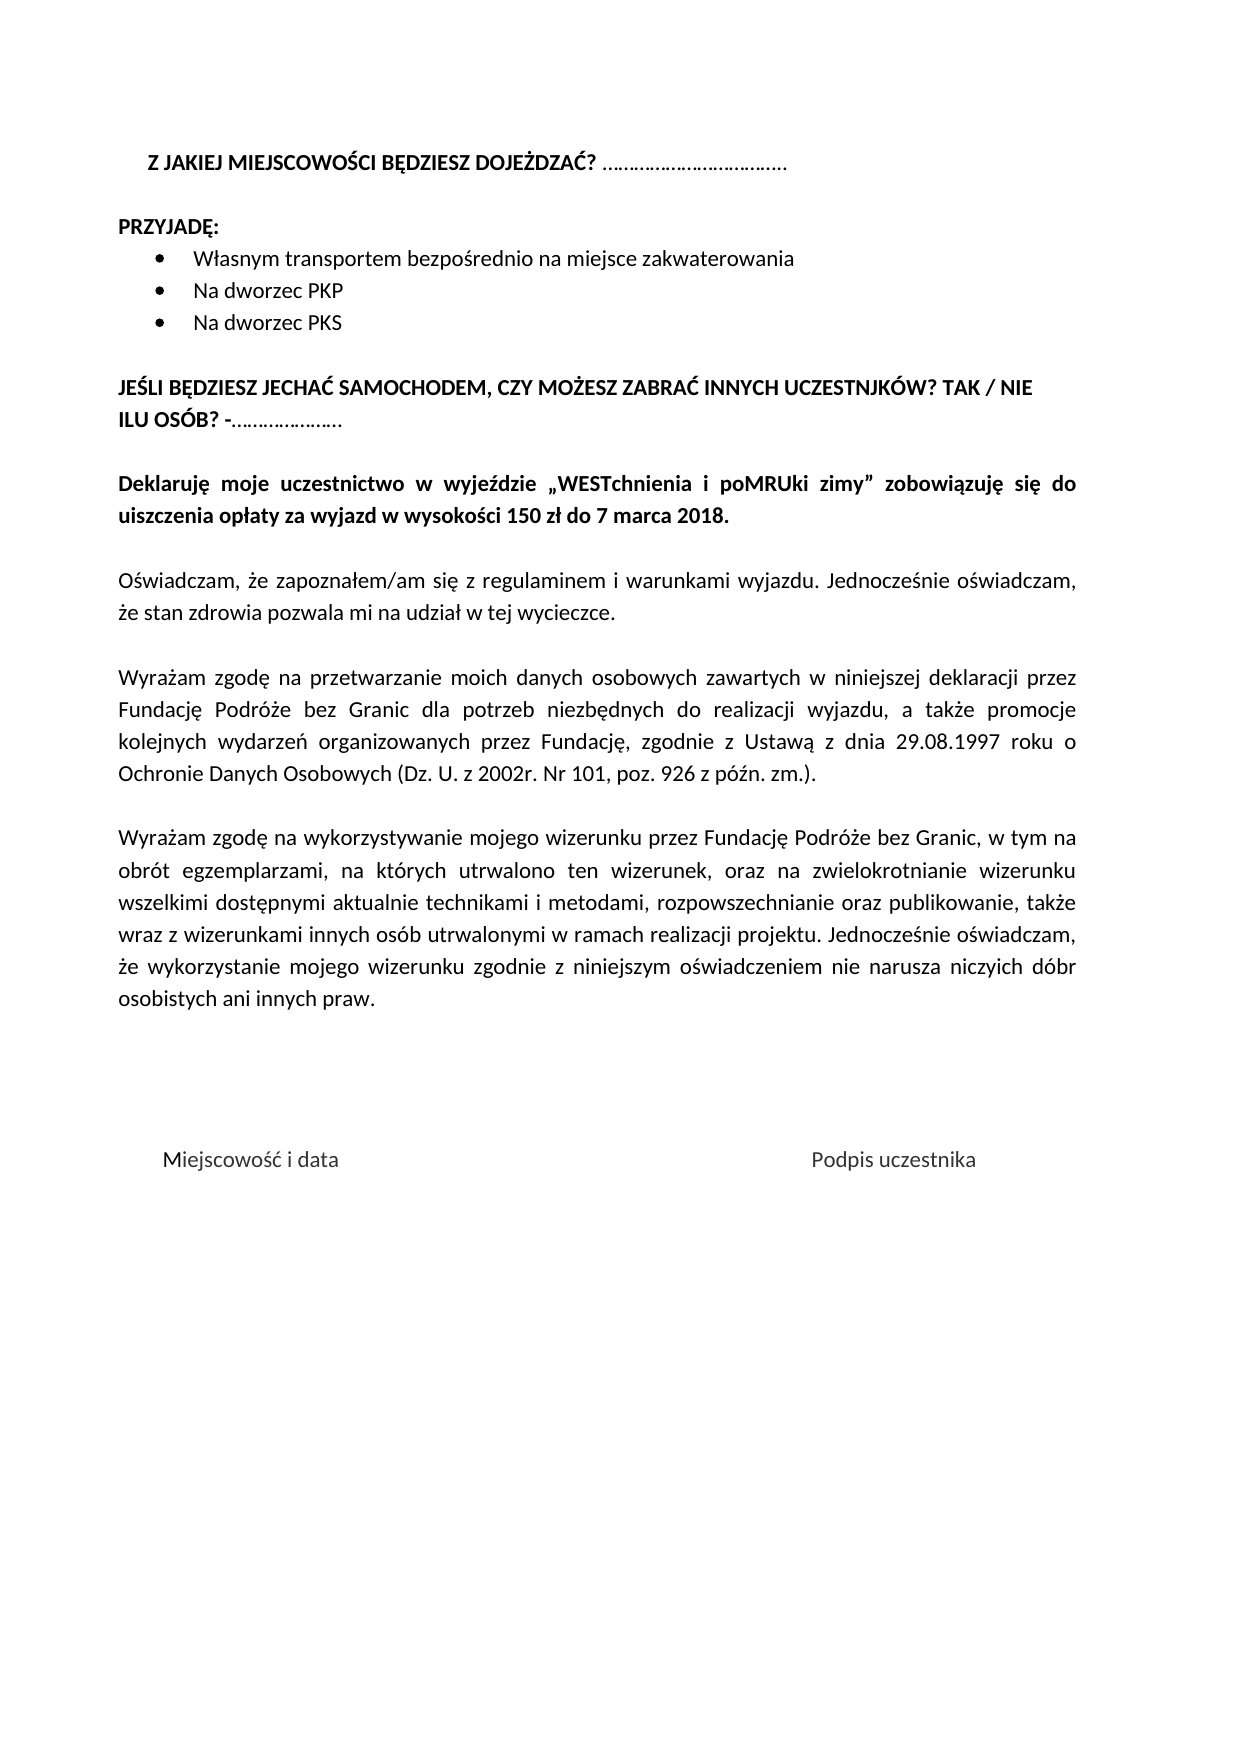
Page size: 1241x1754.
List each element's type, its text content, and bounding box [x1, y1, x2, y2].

text Oświadczam, że zapoznałem/am się z regulaminem i warunkami wyjazdu. Jednocześnie oświadczam, że stan zdrowia pozwala mi na udział w tej wycieczce. [118, 566, 1078, 626]
list Na dworzec PKS [156, 308, 1078, 337]
text Z JAKIEJ MIEJSCOWOŚCI BĘDZIESZ DOJEŻDZAĆ? …………………………….. [148, 148, 1078, 176]
text Deklaruję moje uczestnictwo w wyjeździe „WESTchnienia i poMRUki zimy” zobowiązuję się do uiszczenia opłaty za wyjazd w wysokości 150 zł do 7 marca 2018. [118, 469, 1078, 530]
text Miejscowość i data Podpis uczestnika [118, 1145, 1078, 1173]
text JEŚLI BĘDZIESZ JECHAĆ SAMOCHODEM, CZY MOŻESZ ZABRAĆ INNYCH UCZESTNJKÓW? TAK / NIE [118, 373, 1078, 401]
list Na dworzec PKP [156, 276, 1078, 304]
text Wyrażam zgodę na przetwarzanie moich danych osobowych zawartych w niniejszej deklaracji przez Fundację Podróże bez Granic dla potrzeb niezbędnych do realizacji wyjazdu, a także promocje kolejnych wydarzeń organizowanych przez Fundację, zgodnie z Ustawą z dnia 29.08.1997 roku o Ochronie Danych Osobowych (Dz. U. z 2002r. Nr 101, poz. 926 z późn. zm.). [118, 663, 1078, 787]
text ILU OSÓB? -………………… [118, 405, 1078, 433]
text Wyrażam zgodę na wykorzystywanie mojego wizerunku przez Fundację Podróże bez Granic, w tym na obrót egzemplarzami, na których utrwalono ten wizerunek, oraz na zwielokrotnianie wizerunku wszelkimi dostępnymi aktualnie technikami i metodami, rozpowszechnianie oraz publikowanie, także wraz z wizerunkami innych osób utrwalonymi w ramach realizacji projektu. Jednocześnie oświadczam, że wykorzystanie mojego wizerunku zgodnie z niniejszym oświadczeniem nie narusza niczyich dóbr osobistych ani innych praw. [118, 823, 1078, 1012]
list Własnym transportem bezpośrednio na miejsce zakwaterowania [156, 244, 1078, 272]
text PRZYJADĘ: [118, 212, 1078, 240]
